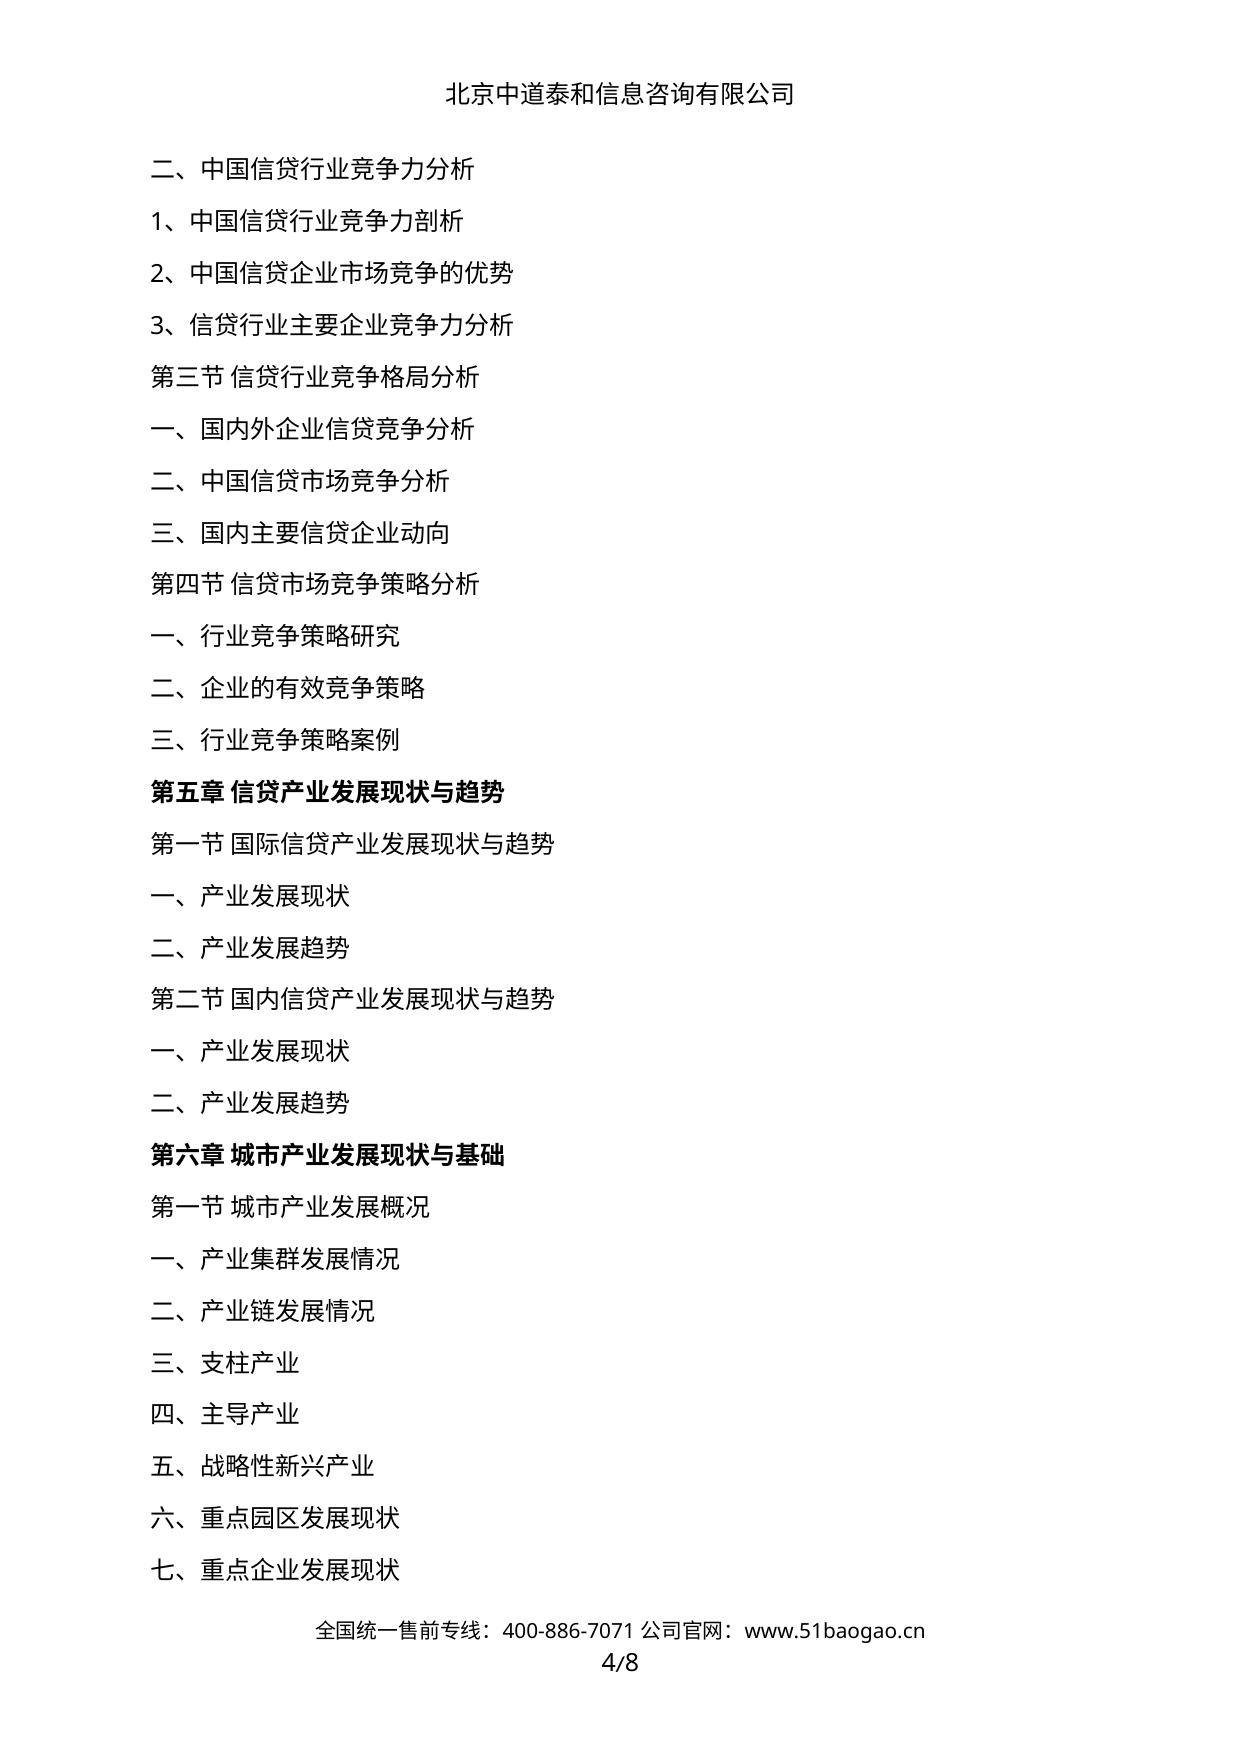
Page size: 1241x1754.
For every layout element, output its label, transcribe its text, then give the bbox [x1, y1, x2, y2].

text 二、中国信贷市场竞争分析 [150, 461, 1090, 497]
text 七、重点企业发展现状 [150, 1551, 1090, 1587]
text 第一节 城市产业发展概况 [150, 1187, 1090, 1224]
text 二、产业链发展情况 [150, 1291, 1090, 1327]
text 一、产业集群发展情况 [150, 1239, 1090, 1276]
text 第三节 信贷行业竞争格局分析 [150, 357, 1090, 394]
text 3、信贷行业主要企业竞争力分析 [150, 306, 1090, 342]
text 五、战略性新兴产业 [150, 1447, 1090, 1483]
text 一、行业竞争策略研究 [150, 617, 1090, 653]
text 三、国内主要信贷企业动向 [150, 513, 1090, 549]
text 第五章 信贷产业发展现状与趋势 [150, 772, 1090, 809]
text 一、国内外企业信贷竞争分析 [150, 409, 1090, 446]
text 四、主导产业 [150, 1395, 1090, 1431]
text 一、产业发展现状 [150, 1032, 1090, 1068]
text 2、中国信贷企业市场竞争的优势 [150, 254, 1090, 290]
text 二、企业的有效竞争策略 [150, 669, 1090, 705]
text 第二节 国内信贷产业发展现状与趋势 [150, 980, 1090, 1016]
text 三、支柱产业 [150, 1343, 1090, 1379]
text 1、中国信贷行业竞争力剖析 [150, 202, 1090, 238]
text 一、产业发展现状 [150, 876, 1090, 912]
text 三、行业竞争策略案例 [150, 721, 1090, 757]
text 二、产业发展趋势 [150, 928, 1090, 964]
text 二、中国信贷行业竞争力分析 [150, 150, 1090, 186]
text 第四节 信贷市场竞争策略分析 [150, 565, 1090, 601]
text 第六章 城市产业发展现状与基础 [150, 1136, 1090, 1172]
text 二、产业发展趋势 [150, 1084, 1090, 1120]
text 第一节 国际信贷产业发展现状与趋势 [150, 824, 1090, 861]
text 六、重点园区发展现状 [150, 1499, 1090, 1535]
